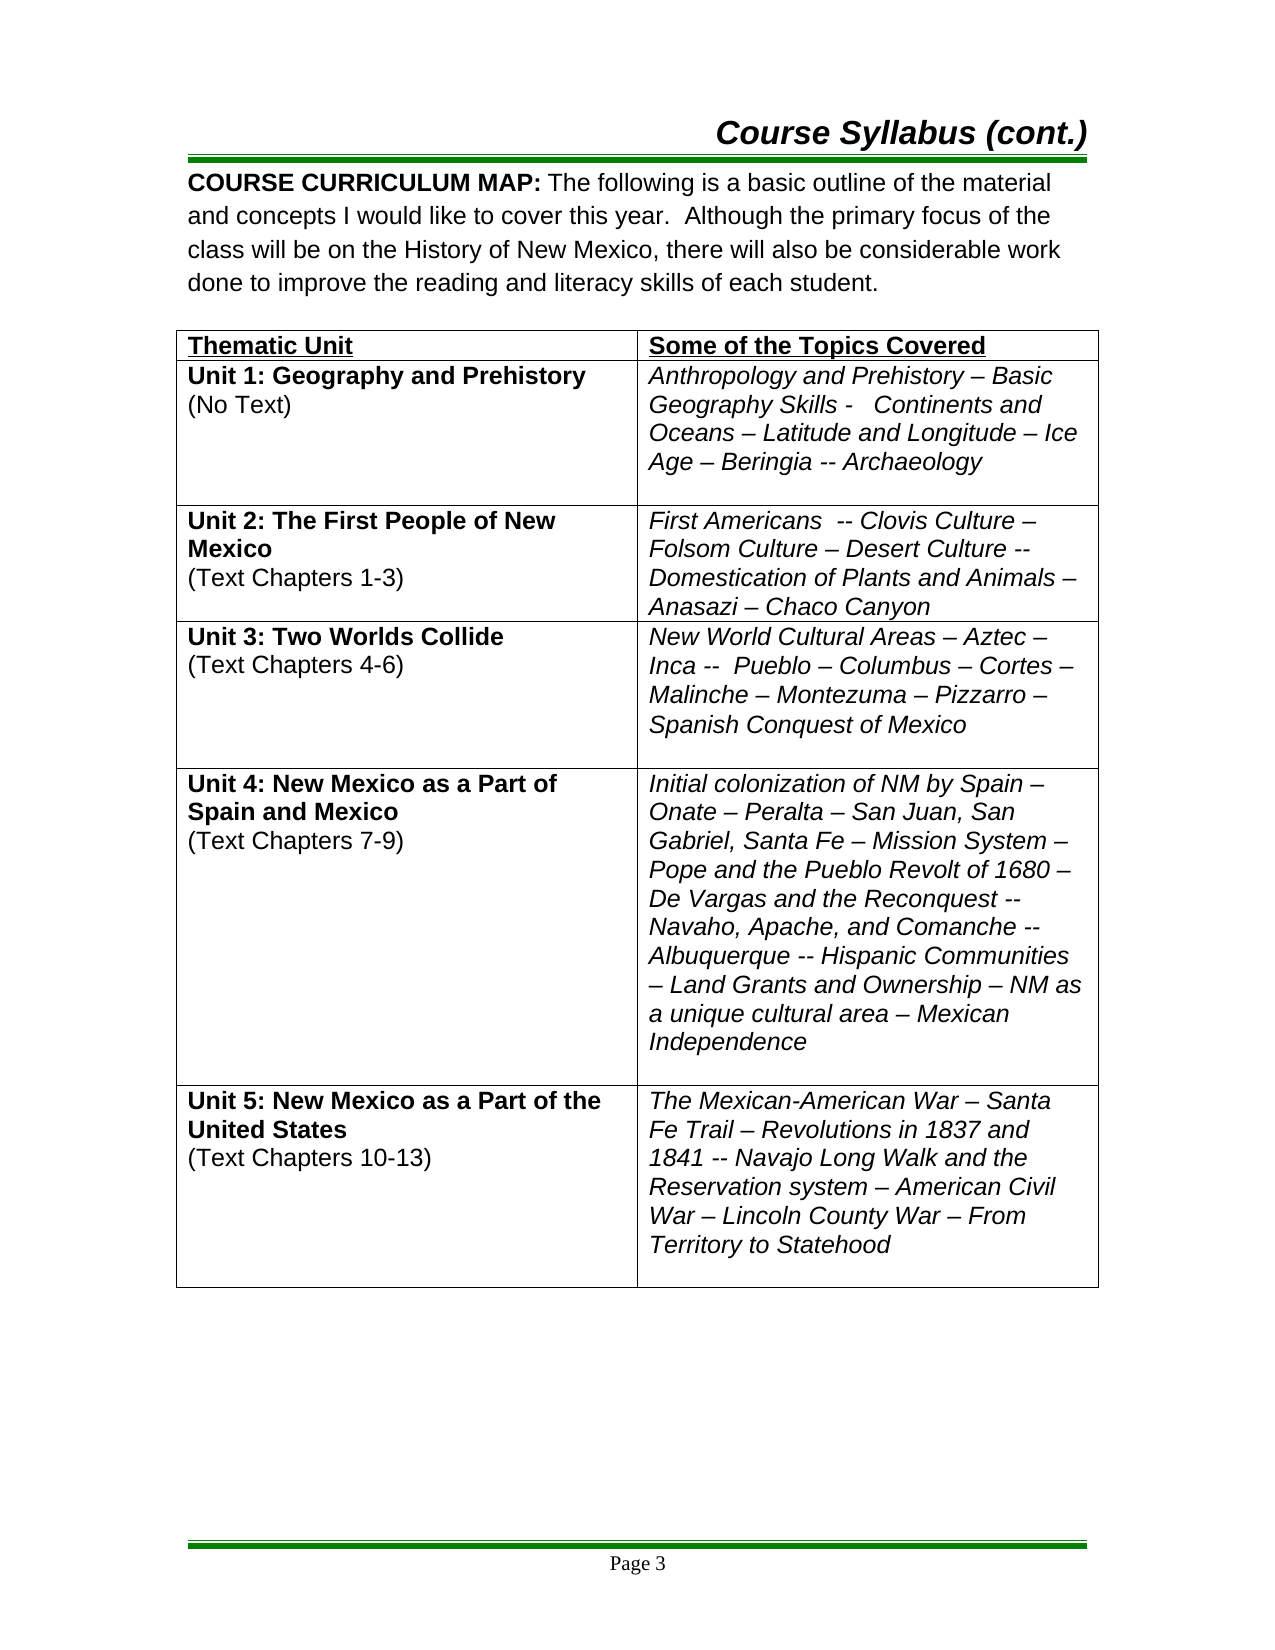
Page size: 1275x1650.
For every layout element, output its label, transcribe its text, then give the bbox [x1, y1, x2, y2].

table_cell Unit 5: New Mexico as a Part of the United States (Text Chapters 10-13) [177, 1086, 637, 1287]
table_cell Unit 4: New Mexico as a Part of Spain and Mexico (Text Chapters 7-9) [177, 769, 637, 1085]
table_header Some of the Topics Covered [638, 331, 1098, 360]
table_cell Unit 1: Geography and Prehistory (No Text) [177, 361, 637, 504]
table_cell Initial colonization of NM by Spain – Onate – Peralta – San Juan, San Gabriel, Santa Fe – Mission System – Pope and the Pueblo Revolt of 1680 – De Vargas and the Reconquest -- Navaho, Apache, and Comanche -- Albuquerque -- Hispanic Communities – Land Grants and Ownership – NM as a unique cultural area – Mexican Independence [638, 769, 1098, 1085]
table_cell New World Cultural Areas – Aztec – Inca -- Pueblo – Columbus – Cortes – Malinche – Montezuma – Pizzarro – Spanish Conquest of Mexico [638, 622, 1098, 767]
table_header Thematic Unit [177, 331, 637, 360]
table_cell Anthropology and Prehistory – Basic Geography Skills - Continents and Oceans – Latitude and Longitude – Ice Age – Beringia -- Archaeology [638, 361, 1098, 504]
table_cell Unit 2: The First People of New Mexico (Text Chapters 1-3) [177, 506, 637, 621]
table_cell Unit 3: Two Worlds Collide (Text Chapters 4-6) [177, 622, 637, 767]
table_cell First Americans -- Clovis Culture – Folsom Culture – Desert Culture -- Domestication of Plants and Animals – Anasazi – Chaco Canyon [638, 506, 1098, 621]
text COURSE CURRICULUM MAP: The following is a basic outline of the material and concepts I would like to cover this year. Although the primary focus of the class will be on the History of New Mexico, there will also be considerable work done to improve the reading and literacy skills of each student. [187, 163, 1087, 297]
table_cell The Mexican-American War – Santa Fe Trail – Revolutions in 1837 and 1841 -- Navajo Long Walk and the Reservation system – American Civil War – Lincoln County War – From Territory to Statehood [638, 1086, 1098, 1287]
